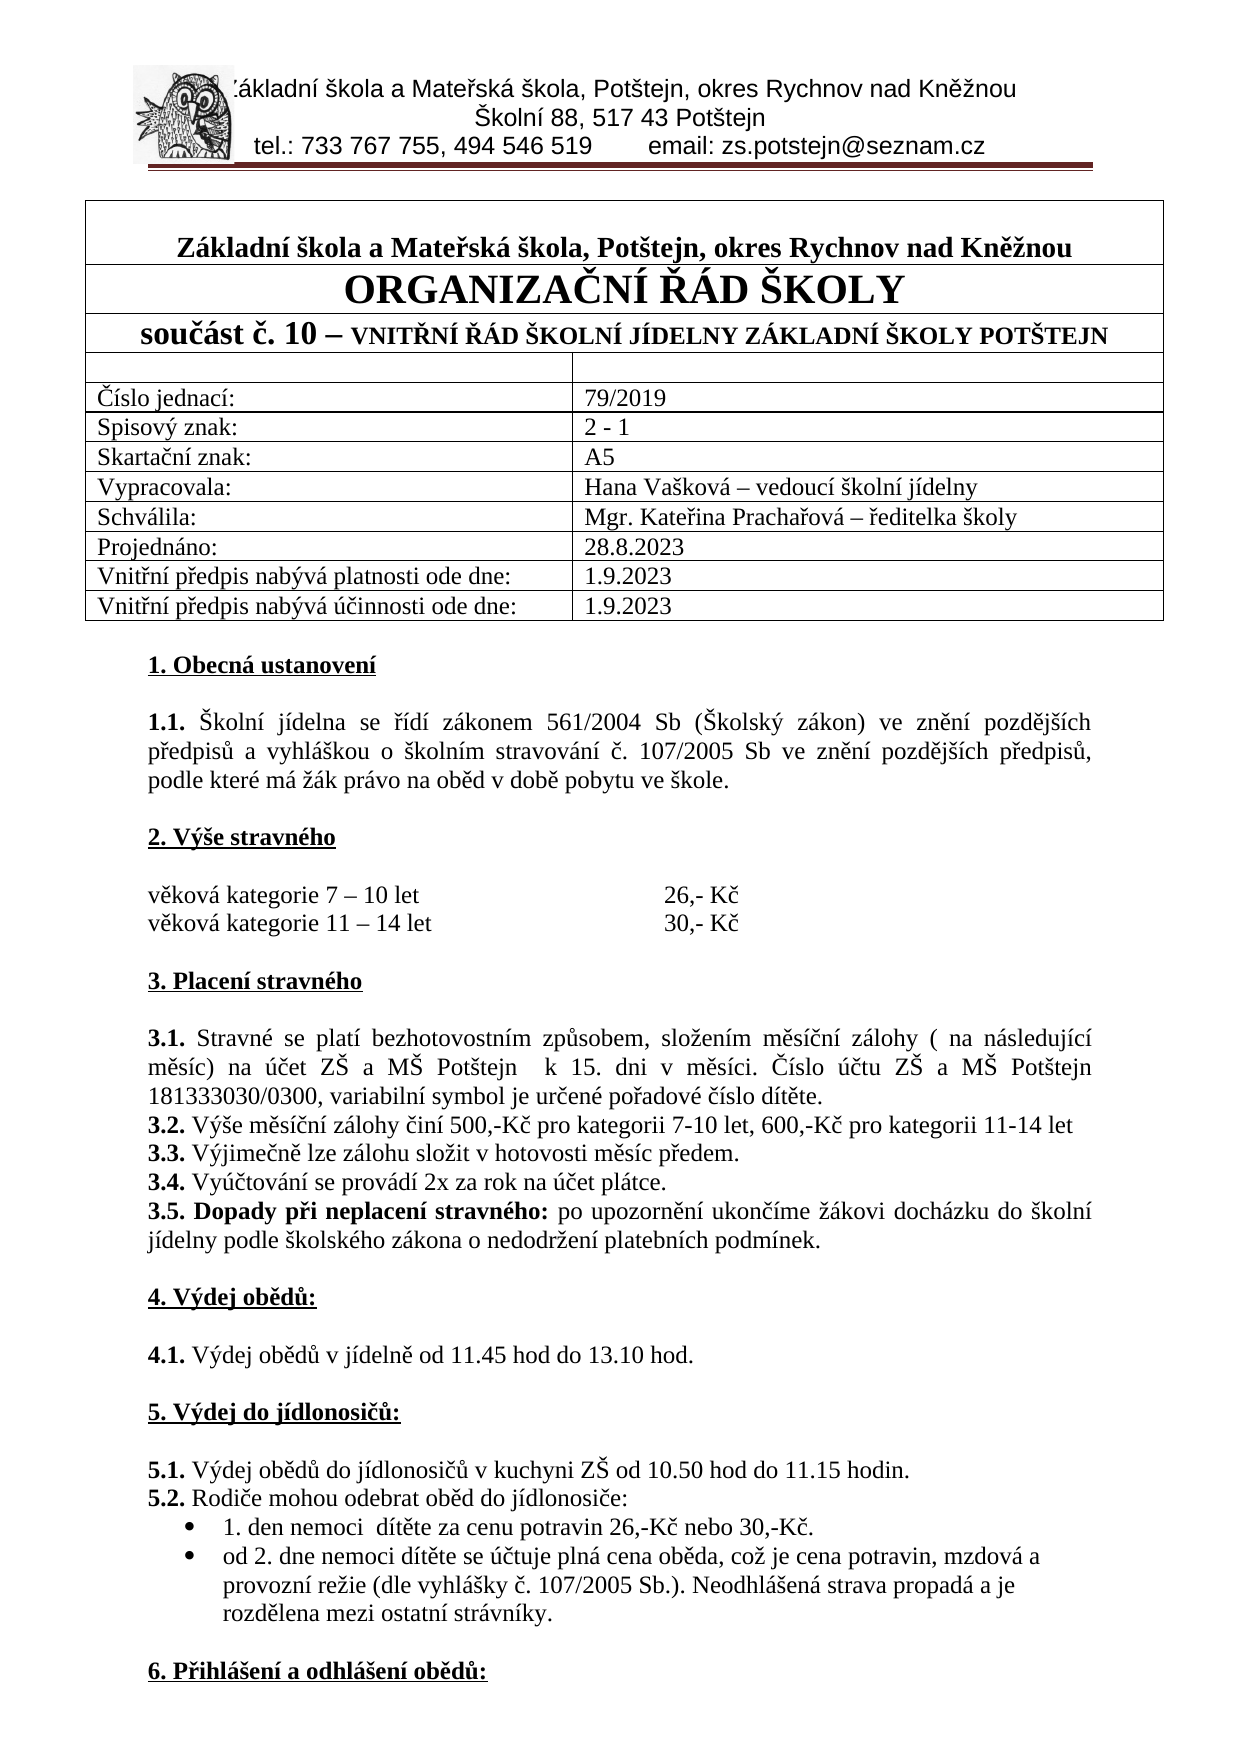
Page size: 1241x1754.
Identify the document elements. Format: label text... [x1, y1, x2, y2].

table_cell 28.8.2023 [573, 532, 1163, 560]
table_cell Spisový znak: [86, 413, 572, 441]
text 6. Přihlášení a odhlášení obědů: [148, 1656, 1093, 1685]
table_cell Schválila: [86, 502, 572, 531]
text 5. Výdej do jídlonosičů: [148, 1397, 1093, 1426]
list od 2. dne nemoci dítěte se účtuje plná cena oběda, což je cena potravin, mzdová a provozní režie (dle vyhlášky č. 107/2005 Sb.). Neodhlášená strava propadá a je rozdělena mezi ostatní strávníky. [185, 1541, 1093, 1627]
text 3. Placení stravného [148, 966, 1093, 995]
table_cell Vnitřní předpis nabývá platnosti ode dne: [86, 561, 572, 590]
table_cell 1.9.2023 [573, 591, 1163, 620]
table_cell Vypracovala: [86, 472, 572, 501]
table_cell ORGANIZAČNÍ ŘÁD ŠKOLY [86, 265, 1163, 312]
table_cell Mgr. Kateřina Prachařová – ředitelka školy [573, 502, 1163, 531]
table_cell [573, 353, 1163, 382]
text 5.2. Rodiče mohou odebrat oběd do jídlonosiče: [148, 1483, 1093, 1512]
table_cell [86, 353, 572, 382]
text 5.1. Výdej obědů do jídlonosičů v kuchyni ZŠ od 10.50 hod do 11.15 hodin. [148, 1455, 1093, 1483]
text 2. Výše stravného [148, 822, 1093, 851]
text 3.4. Vyúčtování se provádí 2x za rok na účet plátce. [148, 1167, 1093, 1196]
table_cell 79/2019 [573, 383, 1163, 411]
table_cell 2 - 1 [573, 413, 1163, 441]
text věková kategorie 11 – 14 let 30,- Kč [148, 908, 1093, 937]
text 1.1. Školní jídelna se řídí zákonem 561/2004 Sb (Školský zákon) ve znění pozdějších předpisů a vyhláškou o školním stravování č. 107/2005 Sb ve znění pozdějších předpisů, podle které má žák právo na oběd v době pobytu ve škole. [148, 707, 1093, 793]
table_cell Hana Vašková – vedoucí školní jídelny [573, 472, 1163, 501]
table_cell součást č. 10 – VNITŘNÍ ŘÁD ŠKOLNÍ JÍDELNY ZÁKLADNÍ ŠKOLY POTŠTEJN [86, 314, 1163, 352]
text 1. Obecná ustanovení [148, 650, 1093, 678]
table_cell Vnitřní předpis nabývá účinnosti ode dne: [86, 591, 572, 620]
text 4. Výdej obědů: [148, 1282, 1093, 1311]
table_cell Skartační znak: [86, 442, 572, 471]
text 3.5. Dopady při neplacení stravného: po upozornění ukončíme žákovi docházku do školní jídelny podle školského zákona o nedodržení platebních podmínek. [148, 1196, 1093, 1253]
text 3.2. Výše měsíční zálohy činí 500,-Kč pro kategorii 7-10 let, 600,-Kč pro kategorii 11-14 let [148, 1110, 1093, 1138]
text věková kategorie 7 – 10 let 26,- Kč [148, 880, 1093, 908]
table_header Základní škola a Mateřská škola, Potštejn, okres Rychnov nad Kněžnou [86, 201, 1163, 263]
text 3.1. Stravné se platí bezhotovostním způsobem, složením měsíční zálohy ( na následující měsíc) na účet ZŠ a MŠ Potštejn k 15. dni v měsíci. Číslo účtu ZŠ a MŠ Potštejn 181333030/0300, variabilní symbol je určené pořadové číslo dítěte. [148, 1023, 1093, 1110]
text 4.1. Výdej obědů v jídelně od 11.45 hod do 13.10 hod. [148, 1340, 1093, 1368]
text 3.3. Výjimečně lze zálohu složit v hotovosti měsíc předem. [148, 1138, 1093, 1167]
table_cell Projednáno: [86, 532, 572, 560]
table_cell Číslo jednací: [86, 383, 572, 411]
list 1. den nemoci dítěte za cenu potravin 26,-Kč nebo 30,-Kč. [185, 1512, 1093, 1541]
table_cell A5 [573, 442, 1163, 471]
table_cell 1.9.2023 [573, 561, 1163, 590]
picture [131, 65, 235, 162]
